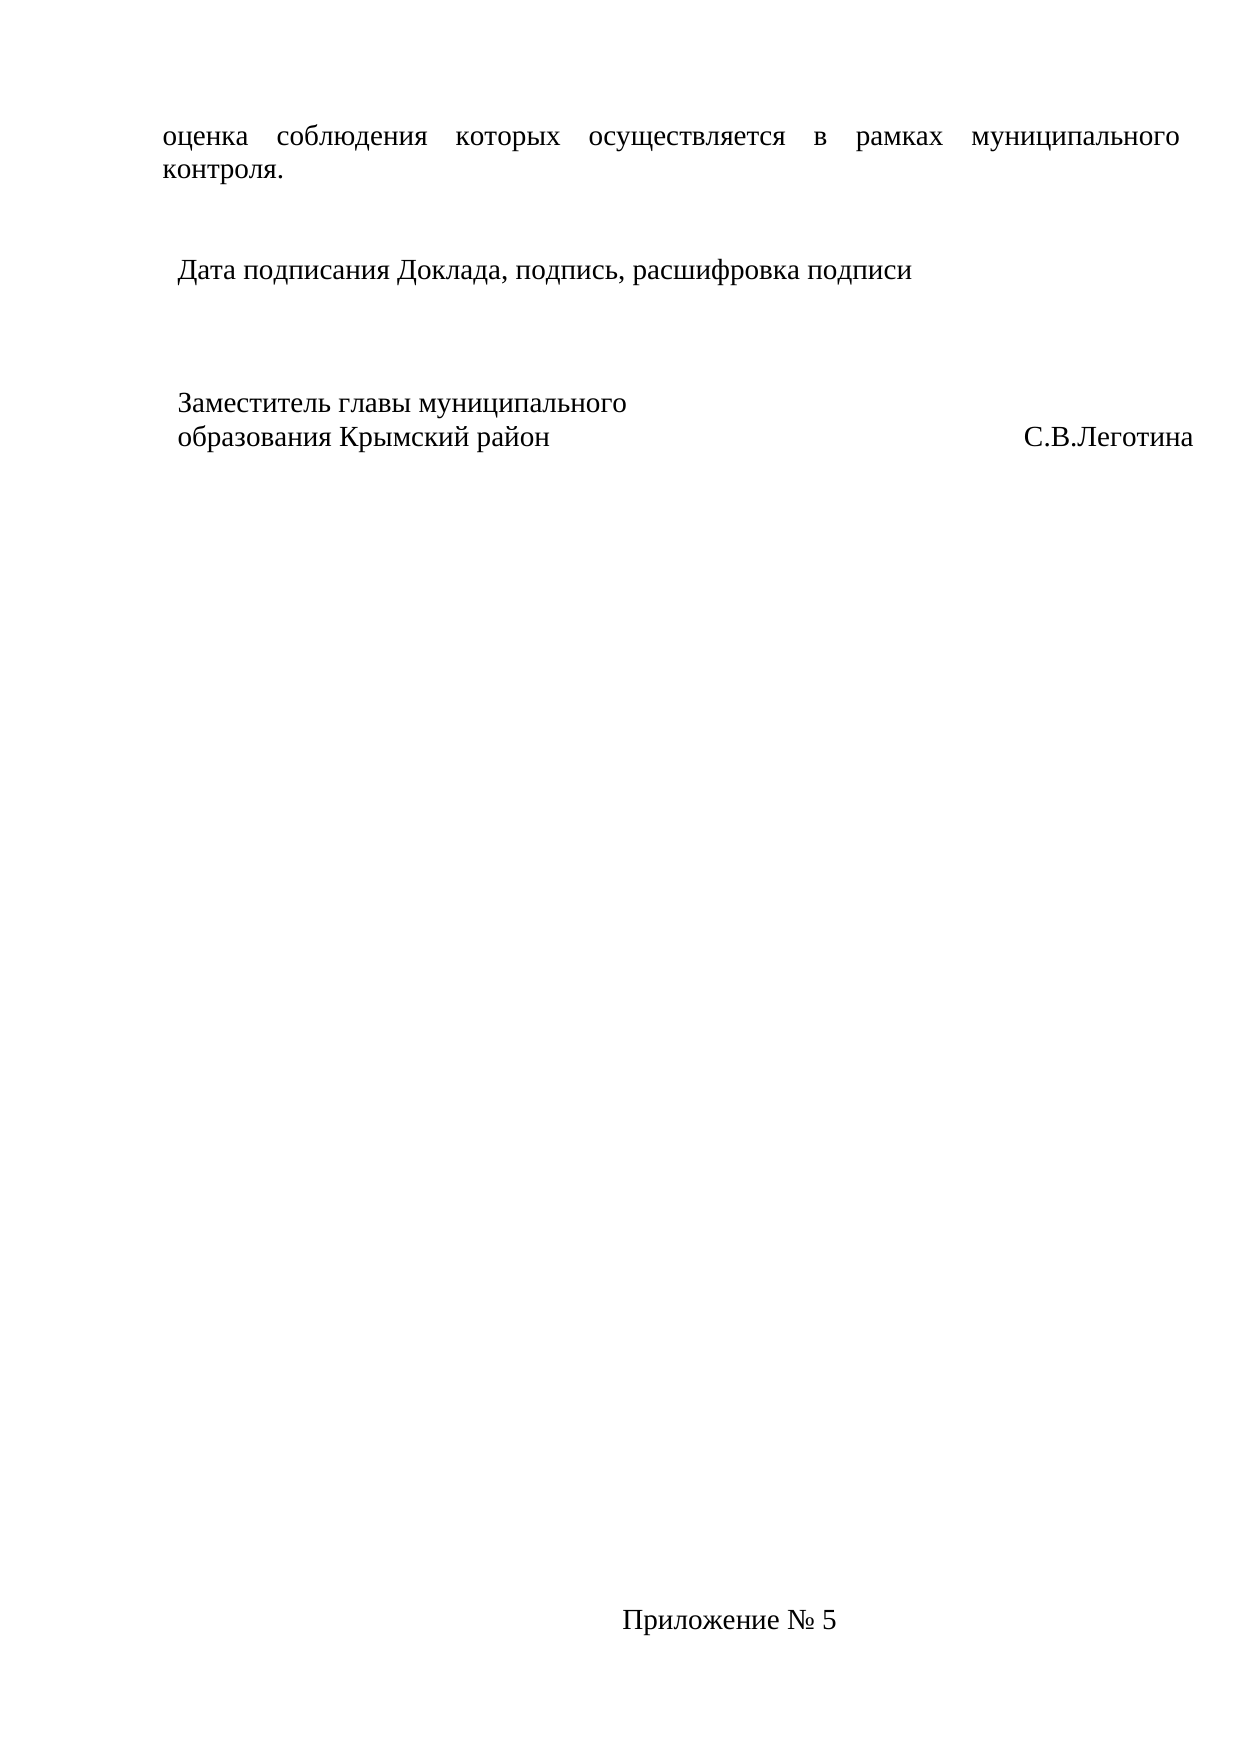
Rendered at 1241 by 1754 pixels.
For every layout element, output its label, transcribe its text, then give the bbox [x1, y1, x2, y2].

text Заместитель главы муниципального [177, 386, 1196, 419]
text Приложение № 5 [177, 1602, 1181, 1635]
text Дата подписания Доклада, подпись, расшифровка подписи [177, 252, 1181, 286]
text образования Крымский район С.В.Леготина [177, 419, 1196, 453]
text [162, 118, 1181, 185]
